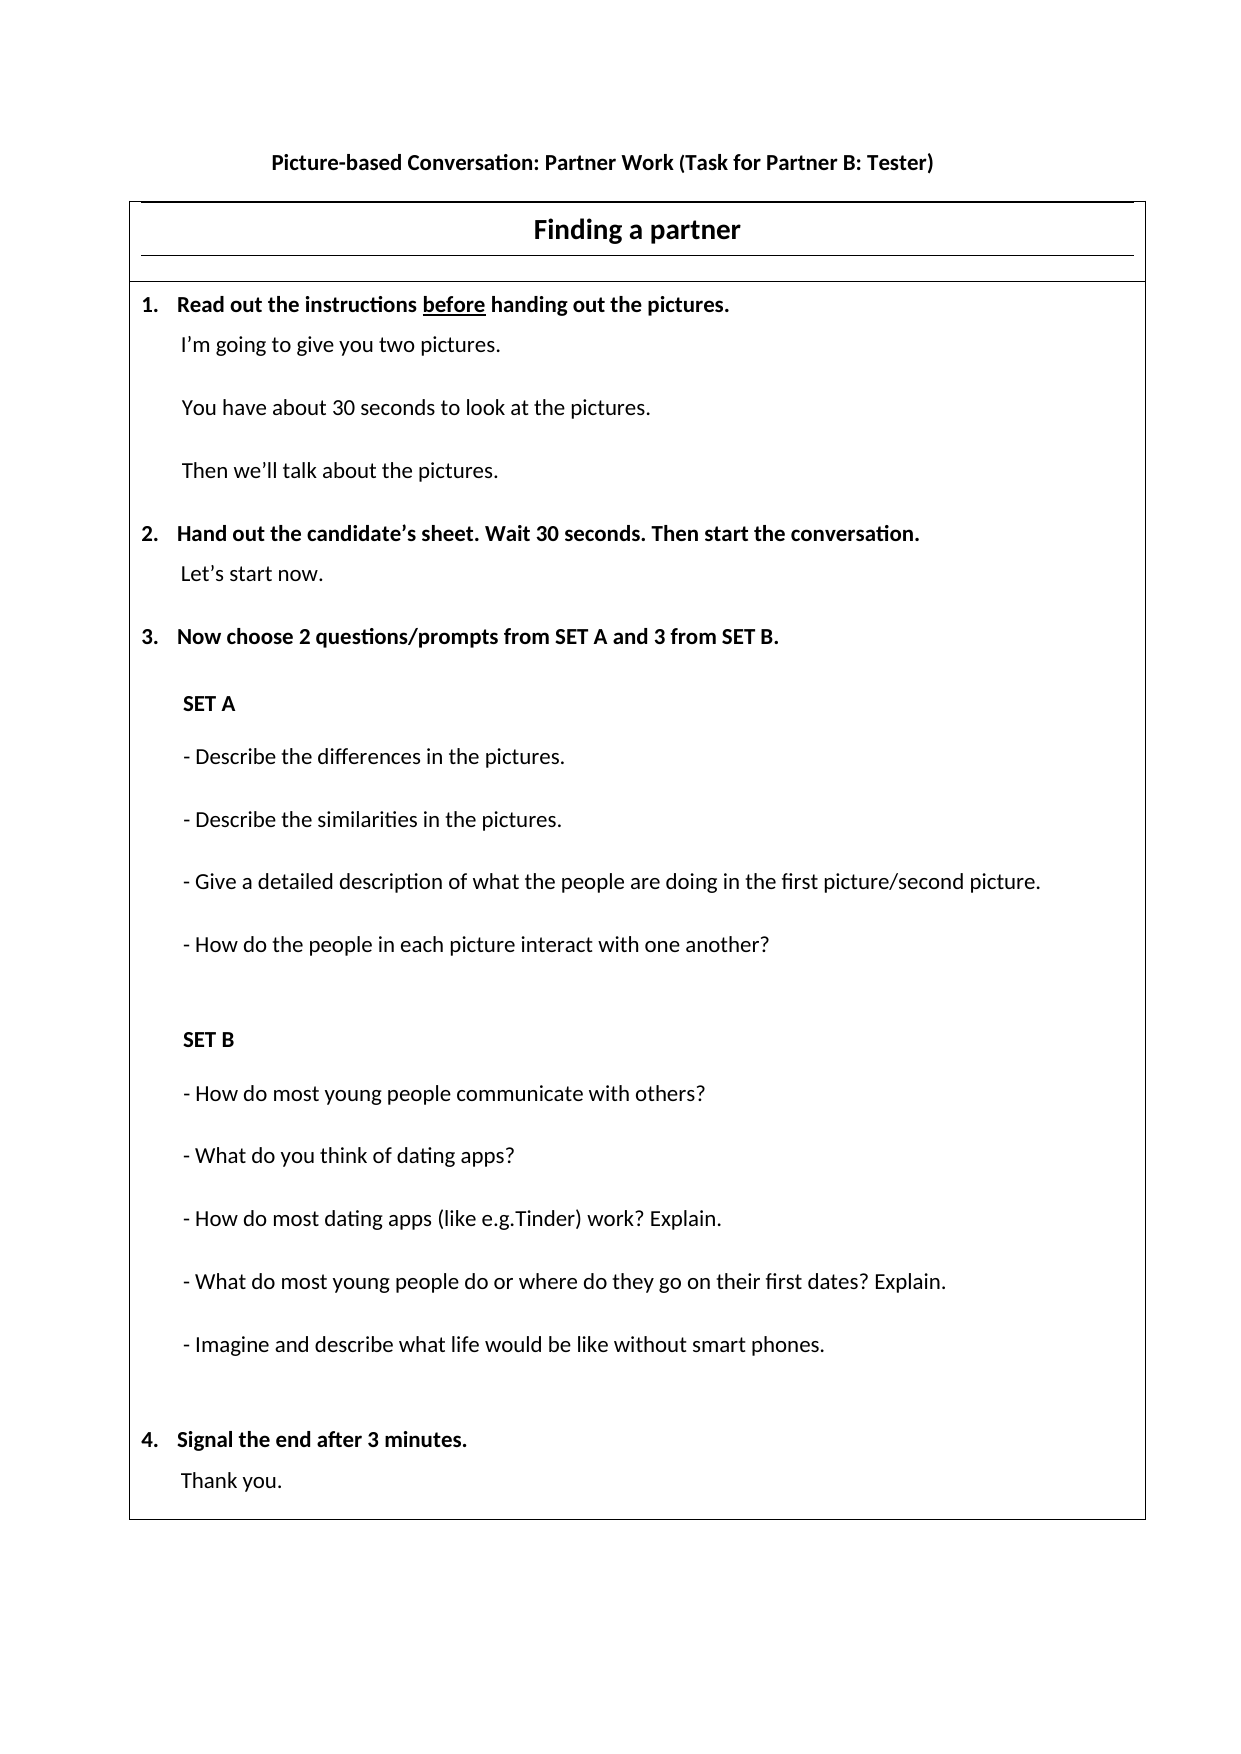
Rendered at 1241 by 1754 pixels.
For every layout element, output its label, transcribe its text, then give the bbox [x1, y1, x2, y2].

table_header Finding a partner [130, 202, 1145, 281]
table_cell Read out the instructions before handing out the pictures. I’m going to give you two pictures. You have about 30 seconds to look at the pictures. Then we’ll talk about the pictures. Hand out the candidate’s sheet. Wait 30 seconds. Then start the conversation. Let’s start now. Now choose 2 questions/prompts from SET A and 3 from SET B. SET A - Describe the differences in the pictures. - Describe the similarities in the pictures. - Give a detailed description of what the people are doing in the first picture/second picture. - How do the people in each picture interact with one another? SET B - How do most young people communicate with others? - What do you think of dating apps? - How do most dating apps (like e.g.Tinder) work? Explain. - What do most young people do or where do they go on their first dates? Explain. - Imagine and describe what life would be like without smart phones. Signal the end after 3 minutes. Thank you. [130, 282, 1145, 1518]
text Picture-based Conversation: Partner Work (Task for Partner B: Tester) [159, 148, 1046, 176]
